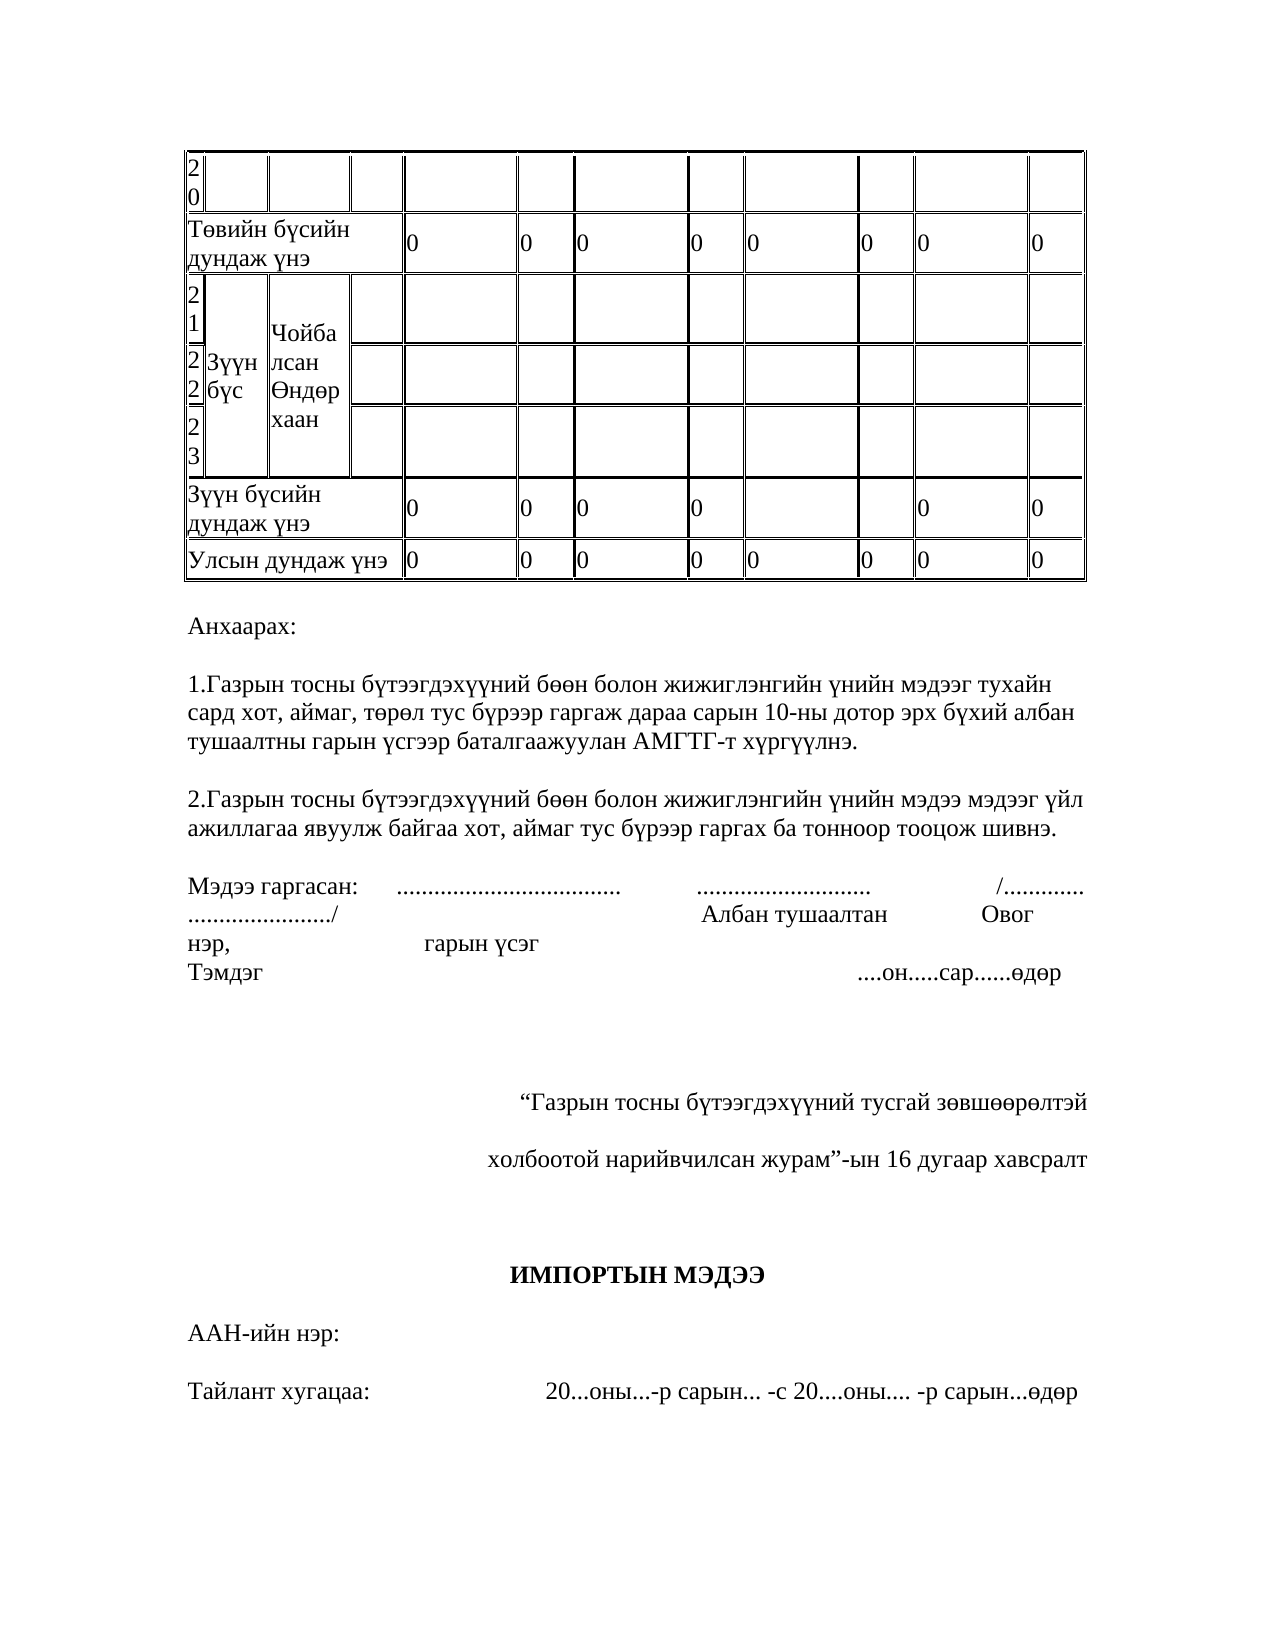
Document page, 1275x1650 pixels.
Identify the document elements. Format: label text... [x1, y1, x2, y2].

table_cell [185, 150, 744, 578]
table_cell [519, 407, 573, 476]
text ИМПОРТЫН МЭДЭЭ [187, 1260, 1087, 1289]
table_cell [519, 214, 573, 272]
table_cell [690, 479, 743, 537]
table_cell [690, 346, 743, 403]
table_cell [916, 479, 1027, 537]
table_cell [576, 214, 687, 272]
text холбоотой нарийвчилсан журам”-ын 16 дугаар хавсралт [187, 1144, 1087, 1173]
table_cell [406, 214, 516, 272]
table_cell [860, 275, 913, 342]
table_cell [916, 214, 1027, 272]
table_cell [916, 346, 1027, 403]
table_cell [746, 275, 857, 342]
text ААН-ийн нэр: [187, 1318, 1087, 1347]
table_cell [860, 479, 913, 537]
text Тайлант хугацаа: 20...оны...-р сарын... -с 20....оны.... -р сарын...өдөр [187, 1376, 1087, 1405]
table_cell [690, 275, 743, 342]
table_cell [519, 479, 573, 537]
text “Газрын тосны бүтээгдэхүүний тусгай зөвшөөрөлтэй [187, 1087, 1087, 1115]
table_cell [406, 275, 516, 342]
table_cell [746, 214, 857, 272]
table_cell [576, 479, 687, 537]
text Мэдээ гаргасан: .................................... ............................ /..................................../ Албан тушаалтан Овог нэр, гарын үсэг Тэмдэг ....он.....сар......өдөр [187, 871, 1087, 986]
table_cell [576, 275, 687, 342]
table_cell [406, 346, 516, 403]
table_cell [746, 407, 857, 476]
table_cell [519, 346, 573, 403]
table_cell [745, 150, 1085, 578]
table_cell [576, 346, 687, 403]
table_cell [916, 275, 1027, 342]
text Анхаарах: [187, 611, 1087, 639]
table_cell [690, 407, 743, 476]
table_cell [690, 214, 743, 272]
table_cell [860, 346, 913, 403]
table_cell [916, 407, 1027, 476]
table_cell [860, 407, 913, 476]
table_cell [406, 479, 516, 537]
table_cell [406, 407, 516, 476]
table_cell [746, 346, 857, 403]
text 1.Газрын тосны бүтээгдэхүүний бөөн болон жижиглэнгийн үнийн мэдээг тухайн сард хот, аймаг, төрөл тус бүрээр гаргаж дараа сарын 10-ны дотор эрх бүхий албан тушаалтны гарын үсгээр баталгаажуулан АМГТГ-т хүргүүлнэ. [187, 669, 1087, 755]
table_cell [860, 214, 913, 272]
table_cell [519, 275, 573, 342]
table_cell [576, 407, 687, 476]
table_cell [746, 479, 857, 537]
text 2.Газрын тосны бүтээгдэхүүний бөөн болон жижиглэнгийн үнийн мэдээ мэдээг үйл ажиллагаа явуулж байгаа хот, аймаг тус бүрээр гаргах ба тонноор тооцож шивнэ. [187, 784, 1087, 842]
